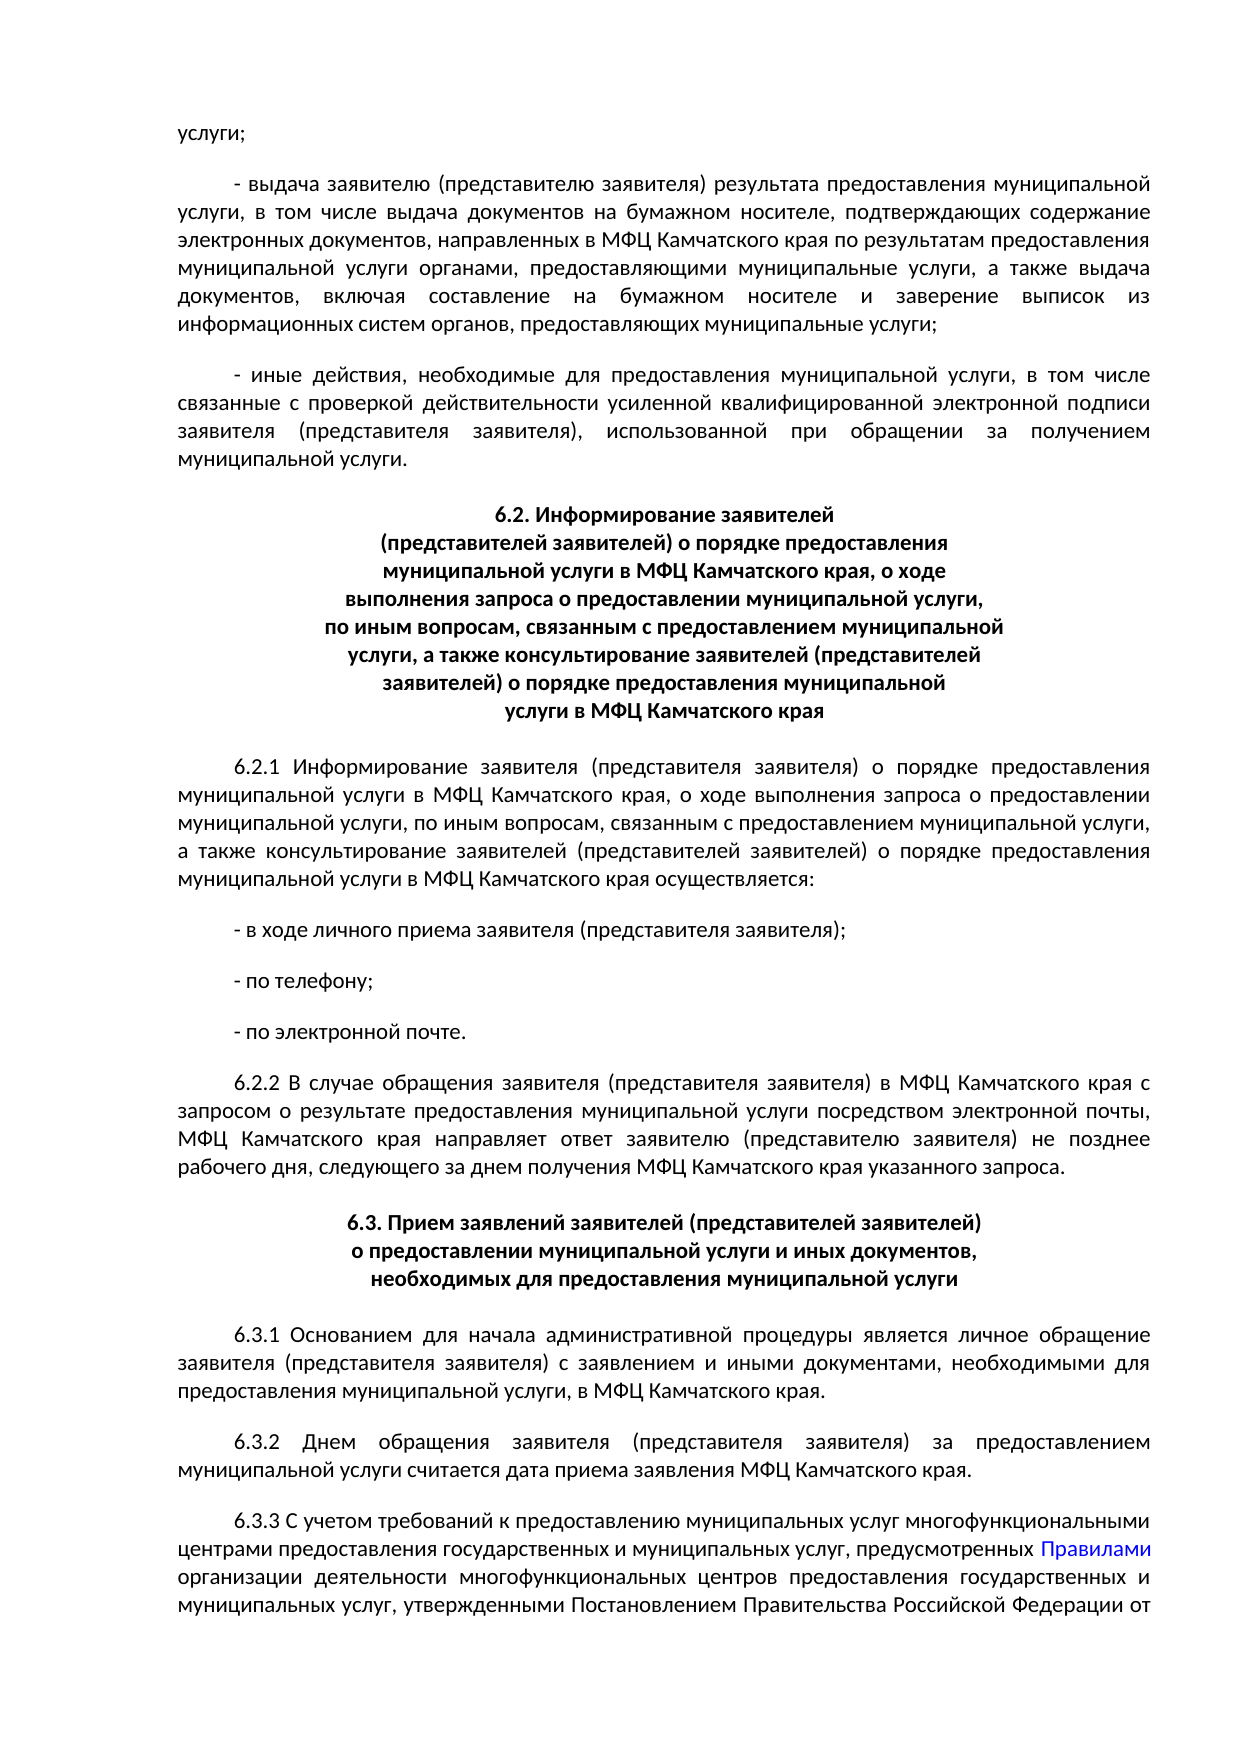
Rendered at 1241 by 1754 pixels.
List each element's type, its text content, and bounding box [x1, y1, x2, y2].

text - выдача заявителю (представителю заявителя) результата предоставления муниципальной услуги, в том числе выдача документов на бумажном носителе, подтверждающих содержание электронных документов, направленных в МФЦ Камчатского края по результатам предоставления муниципальной услуги органами, предоставляющими муниципальные услуги, а также выдача документов, включая составление на бумажном носителе и заверение выписок из информационных систем органов, предоставляющих муниципальные услуги; [177, 169, 1152, 337]
title услуги в МФЦ Камчатского края [177, 696, 1152, 724]
text - в ходе личного приема заявителя (представителя заявителя); [177, 915, 1152, 943]
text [177, 118, 1152, 146]
text 6.3.2 Днем обращения заявителя (представителя заявителя) за предоставлением муниципальной услуги считается дата приема заявления МФЦ Камчатского края. [177, 1427, 1152, 1483]
title муниципальной услуги в МФЦ Камчатского края, о ходе [177, 556, 1152, 584]
title услуги, а также консультирование заявителей (представителей [177, 640, 1152, 668]
text - по электронной почте. [177, 1017, 1152, 1045]
title выполнения запроса о предоставлении муниципальной услуги, [177, 584, 1152, 612]
title о предоставлении муниципальной услуги и иных документов, [177, 1236, 1152, 1264]
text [177, 1506, 1152, 1618]
title (представителей заявителей) о порядке предоставления [177, 528, 1152, 556]
text - иные действия, необходимые для предоставления муниципальной услуги, в том числе связанные с проверкой действительности усиленной квалифицированной электронной подписи заявителя (представителя заявителя), использованной при обращении за получением муниципальной услуги. [177, 360, 1152, 472]
text 6.3.1 Основанием для начала административной процедуры является личное обращение заявителя (представителя заявителя) с заявлением и иными документами, необходимыми для предоставления муниципальной услуги, в МФЦ Камчатского края. [177, 1320, 1152, 1404]
text 6.2.2 В случае обращения заявителя (представителя заявителя) в МФЦ Камчатского края с запросом о результате предоставления муниципальной услуги посредством электронной почты, МФЦ Камчатского края направляет ответ заявителю (представителю заявителя) не позднее рабочего дня, следующего за днем получения МФЦ Камчатского края указанного запроса. [177, 1068, 1152, 1180]
text 6.2.1 Информирование заявителя (представителя заявителя) о порядке предоставления муниципальной услуги в МФЦ Камчатского края, о ходе выполнения запроса о предоставлении муниципальной услуги, по иным вопросам, связанным с предоставлением муниципальной услуги, а также консультирование заявителей (представителей заявителей) о порядке предоставления муниципальной услуги в МФЦ Камчатского края осуществляется: [177, 752, 1152, 892]
title 6.2. Информирование заявителей [177, 500, 1152, 528]
text - по телефону; [177, 966, 1152, 994]
title заявителей) о порядке предоставления муниципальной [177, 668, 1152, 696]
title необходимых для предоставления муниципальной услуги [177, 1264, 1152, 1292]
title по иным вопросам, связанным с предоставлением муниципальной [177, 612, 1152, 640]
title 6.3. Прием заявлений заявителей (представителей заявителей) [177, 1208, 1152, 1236]
